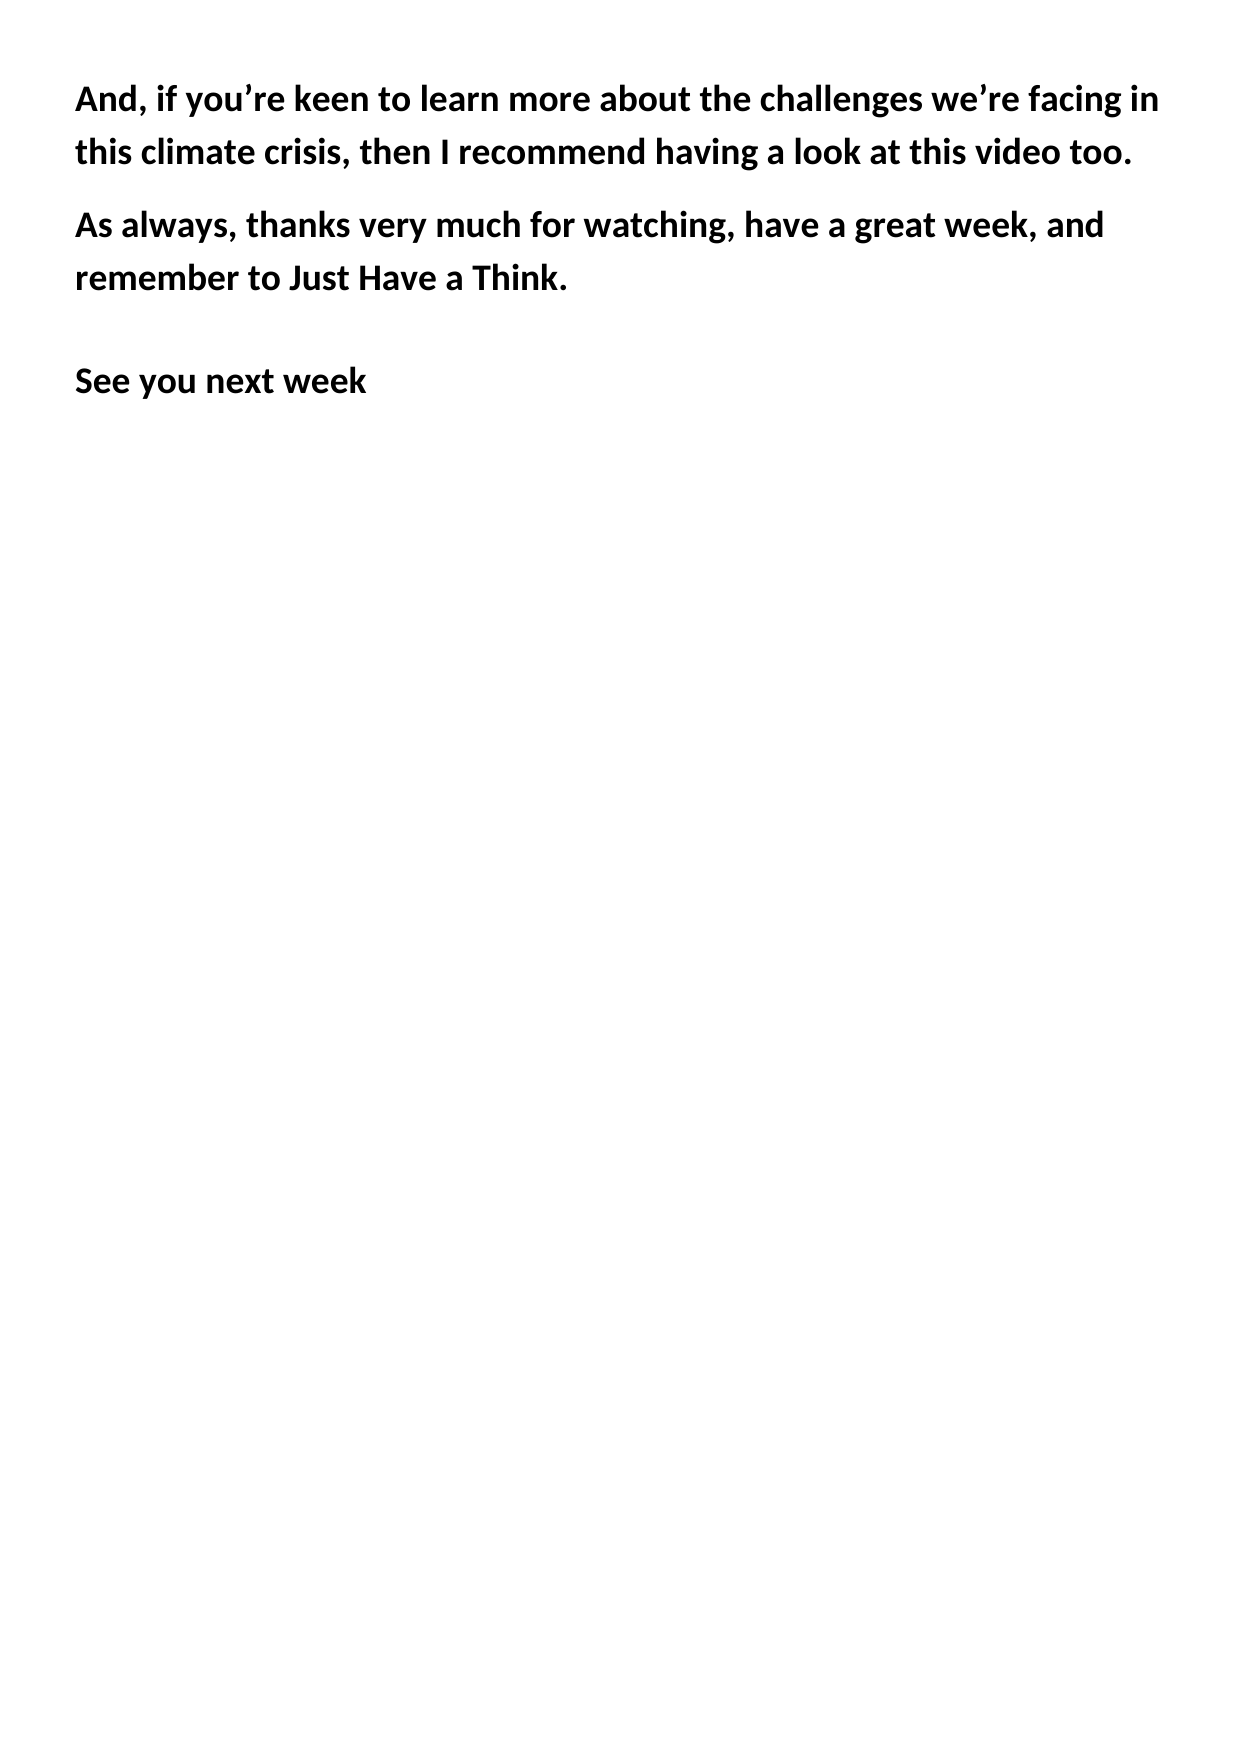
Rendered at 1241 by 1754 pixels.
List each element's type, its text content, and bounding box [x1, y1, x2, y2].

text And, if you’re keen to learn more about the challenges we’re facing in this climate crisis, then I recommend having a look at this video too. [75, 75, 1165, 173]
text As always, thanks very much for watching, have a great week, and remember to Just Have a Think. [75, 201, 1165, 332]
text See you next week [75, 357, 1165, 403]
